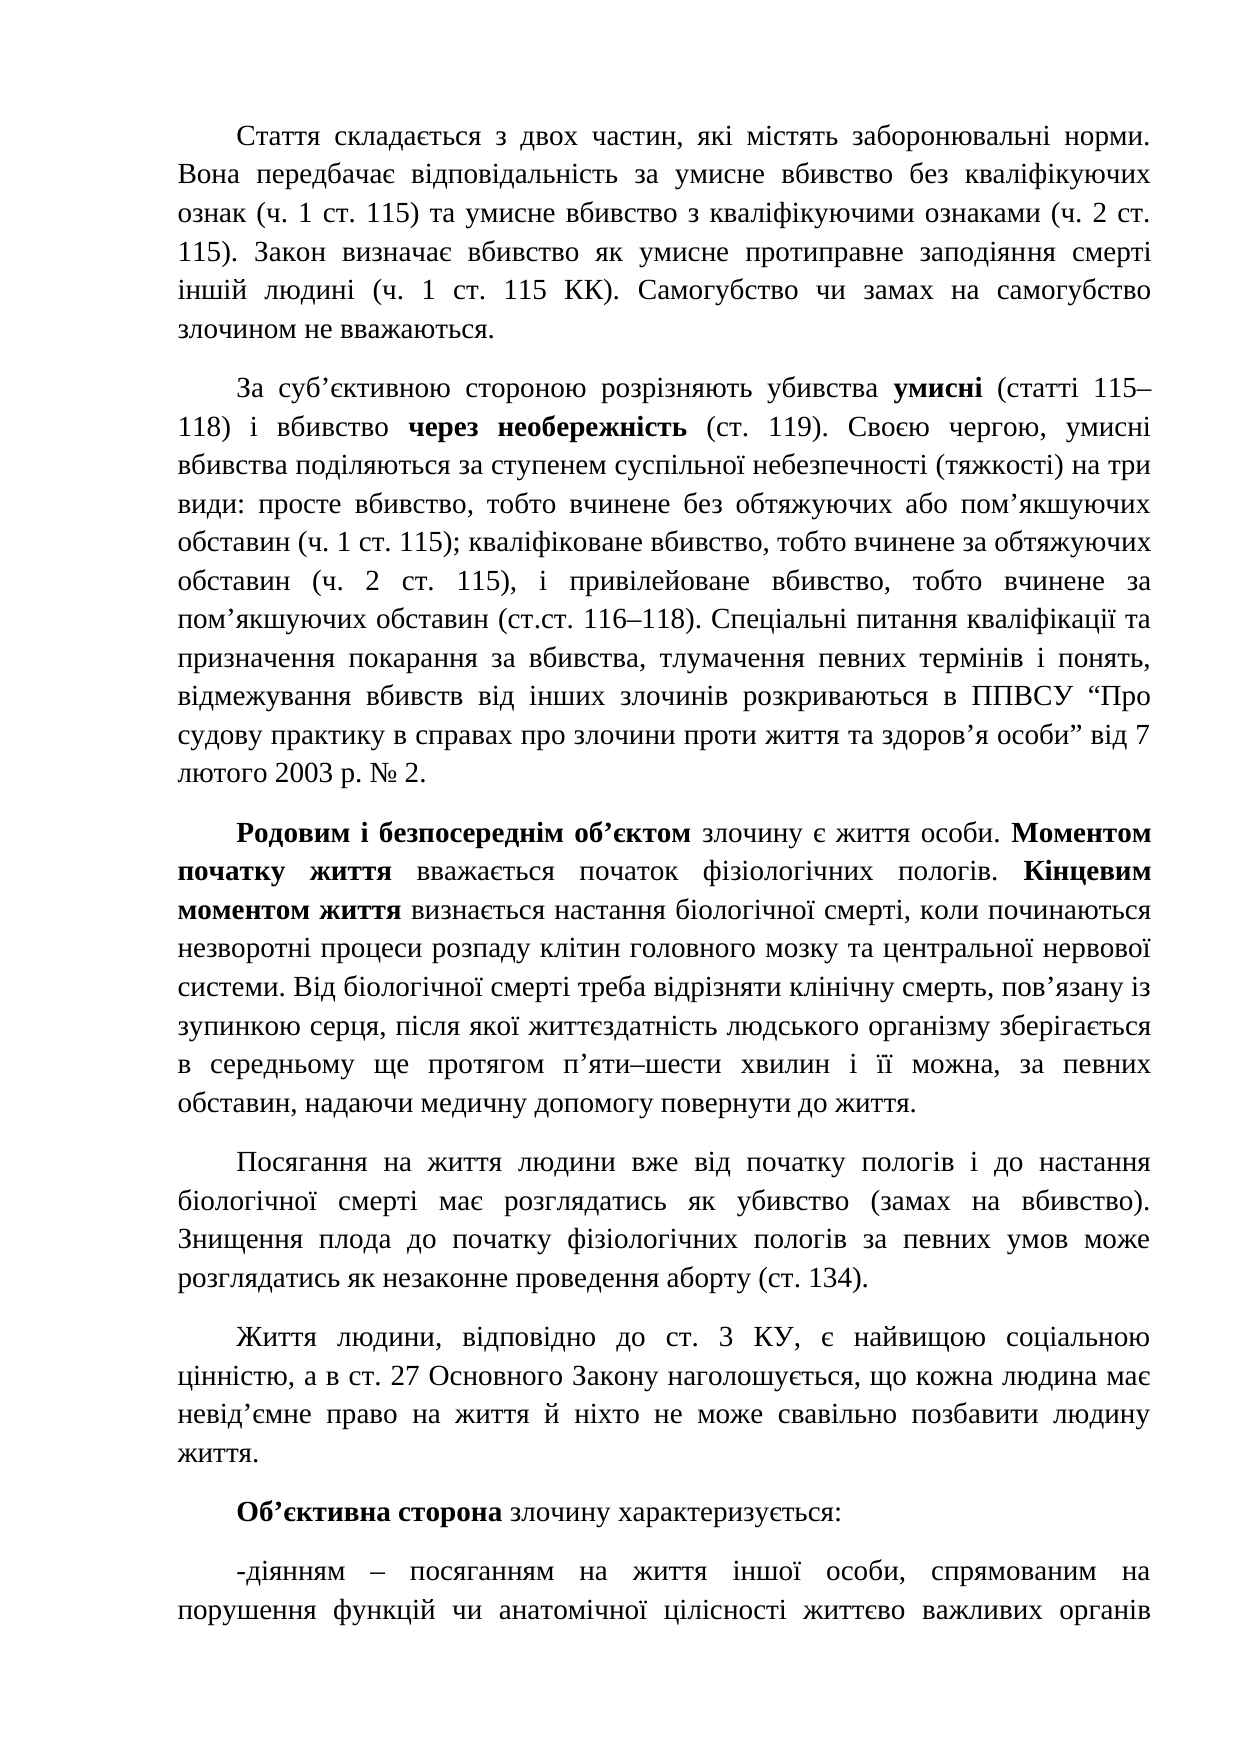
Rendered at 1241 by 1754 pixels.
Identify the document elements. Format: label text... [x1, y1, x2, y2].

text Стаття складається з двох частин, які містять заборонювальні норми. Вона передбачає відповідальність за умисне вбивство без кваліфікуючих ознак (ч. 1 ст. 115) та умисне вбивство з кваліфікуючими ознаками (ч. 2 ст. 115). Закон визначає вбивство як умисне протиправне заподіяння смерті іншій людині (ч. 1 ст. 115 КК). Самогубство чи замах на самогубство злочином не вважаються. [177, 118, 1152, 344]
text Посягання на життя людини вже від початку пологів і до настання біологічної смерті має розглядатись як убивство (замах на вбивство). Знищення плода до початку фізіологічних пологів за певних умов може розглядатись як незаконне проведення аборту (ст. 134). [177, 1144, 1152, 1293]
text Життя людини, відповідно до ст. 3 КУ, є найвищою соціальною цінністю, а в ст. 27 Основного Закону наголошується, що кожна людина має невід’ємне право на життя й ніхто не може свавільно позбавити людину життя. [177, 1319, 1152, 1468]
text Родовим і безпосереднім об’єктом злочину є життя особи. Моментом початку життя вважається початок фізіологічних пологів. Кінцевим моментом життя визнається настання біологічної смерті, коли починаються незворотні процеси розпаду клітин головного мозку та центральної нервової системи. Від біологічної смерті треба відрізняти клінічну смерть, пов’язану із зупинкою серця, після якої життєздатність людського організму зберігається в середньому ще протягом п’яти–шести хвилин і її можна, за певних обставин, надаючи медичну допомогу повернути до життя. [177, 815, 1152, 1118]
text За суб’єктивною стороною розрізняють убивства умисні (статті 115–118) і вбивство через необережність (ст. 119). Своєю чергою, умисні вбивства поділяються за ступенем суспільної небезпечності (тяжкості) на три види: просте вбивство, тобто вчинене без обтяжуючих або пом’якшуючих обставин (ч. 1 ст. 115); кваліфіковане вбивство, тобто вчинене за обтяжуючих обставин (ч. 2 ст. 115), і привілейоване вбивство, тобто вчинене за пом’якшуючих обставин (ст.ст. 116–118). Спеціальні питання кваліфікації та призначення покарання за вбивства, тлумачення певних термінів і понять, відмежування вбивств від інших злочинів розкриваються в ППВСУ “Про судову практику в справах про злочини проти життя та здоров’я особи” від 7 лютого 2003 р. № 2. [177, 370, 1152, 789]
text Об’єктивна сторона злочину характеризується: [177, 1494, 1152, 1528]
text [177, 1553, 1152, 1626]
